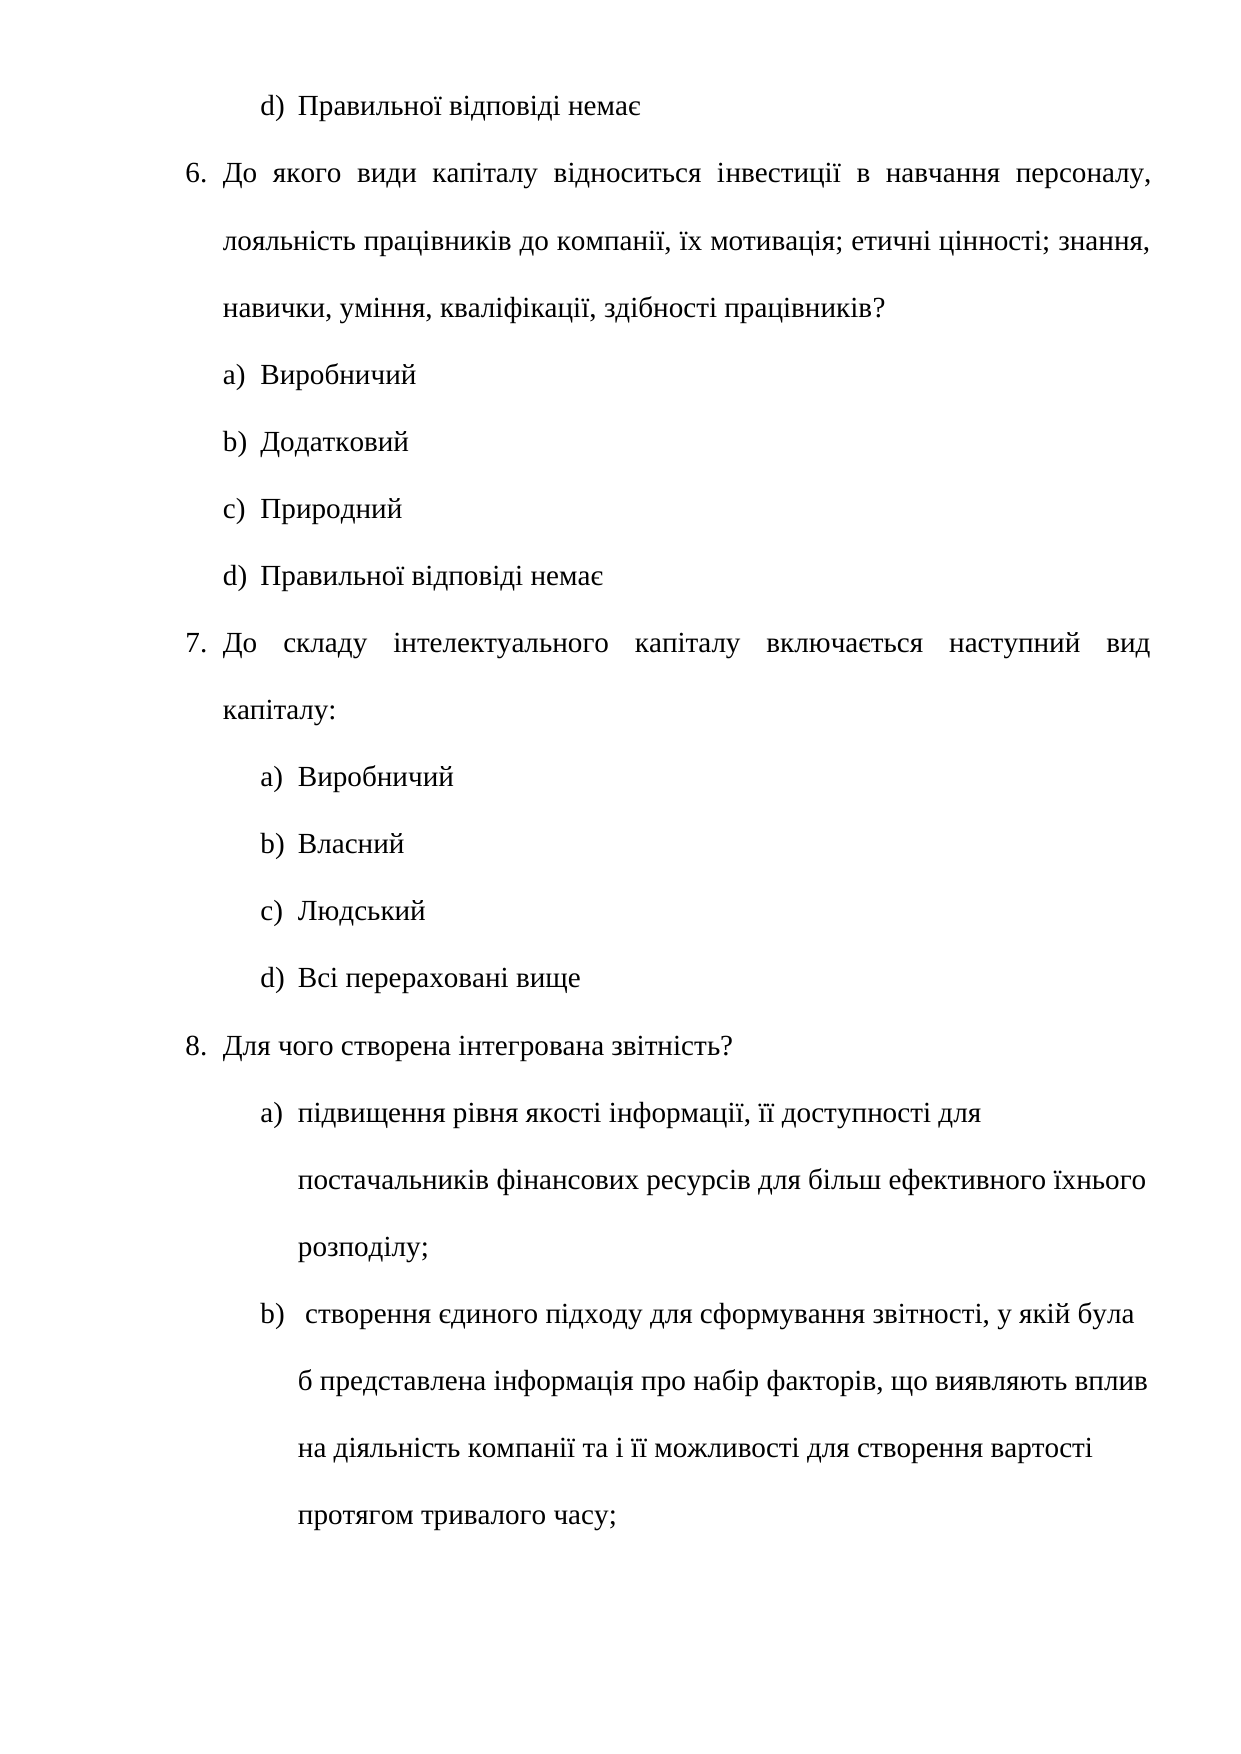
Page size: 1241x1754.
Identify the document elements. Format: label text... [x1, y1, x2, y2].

list підвищення рівня якості інформації, її доступності для постачальників фінансових ресурсів для більш ефективного їхнього розподілу; [260, 1095, 1152, 1262]
list Власний [260, 826, 1152, 860]
list Для чого створена інтегрована звітність? [185, 1028, 1152, 1061]
list Правильної відповіді немає [223, 558, 1152, 592]
list Людський [260, 893, 1152, 927]
list створення єдиного підходу для сформування звітності, у якій була б представлена інформація про набір факторів, що виявляють вплив на діяльність компанії та і її можливості для створення вартості протягом тривалого часу; [260, 1296, 1152, 1531]
list Виробничий [223, 357, 1152, 390]
list До складу інтелектуального капіталу включається наступний вид капіталу: [185, 625, 1152, 726]
list Додатковий [223, 424, 1152, 457]
list Природний [223, 491, 1152, 524]
list Всі перераховані вище [260, 961, 1152, 994]
list Правильної відповіді немає [260, 88, 1152, 122]
list До якого види капіталу відноситься інвестиції в навчання персоналу, лояльність працівників до компанії, їх мотивація; етичні цінності; знання, навички, уміння, кваліфікації, здібності працівників? [185, 156, 1152, 323]
list Виробничий [260, 759, 1152, 793]
